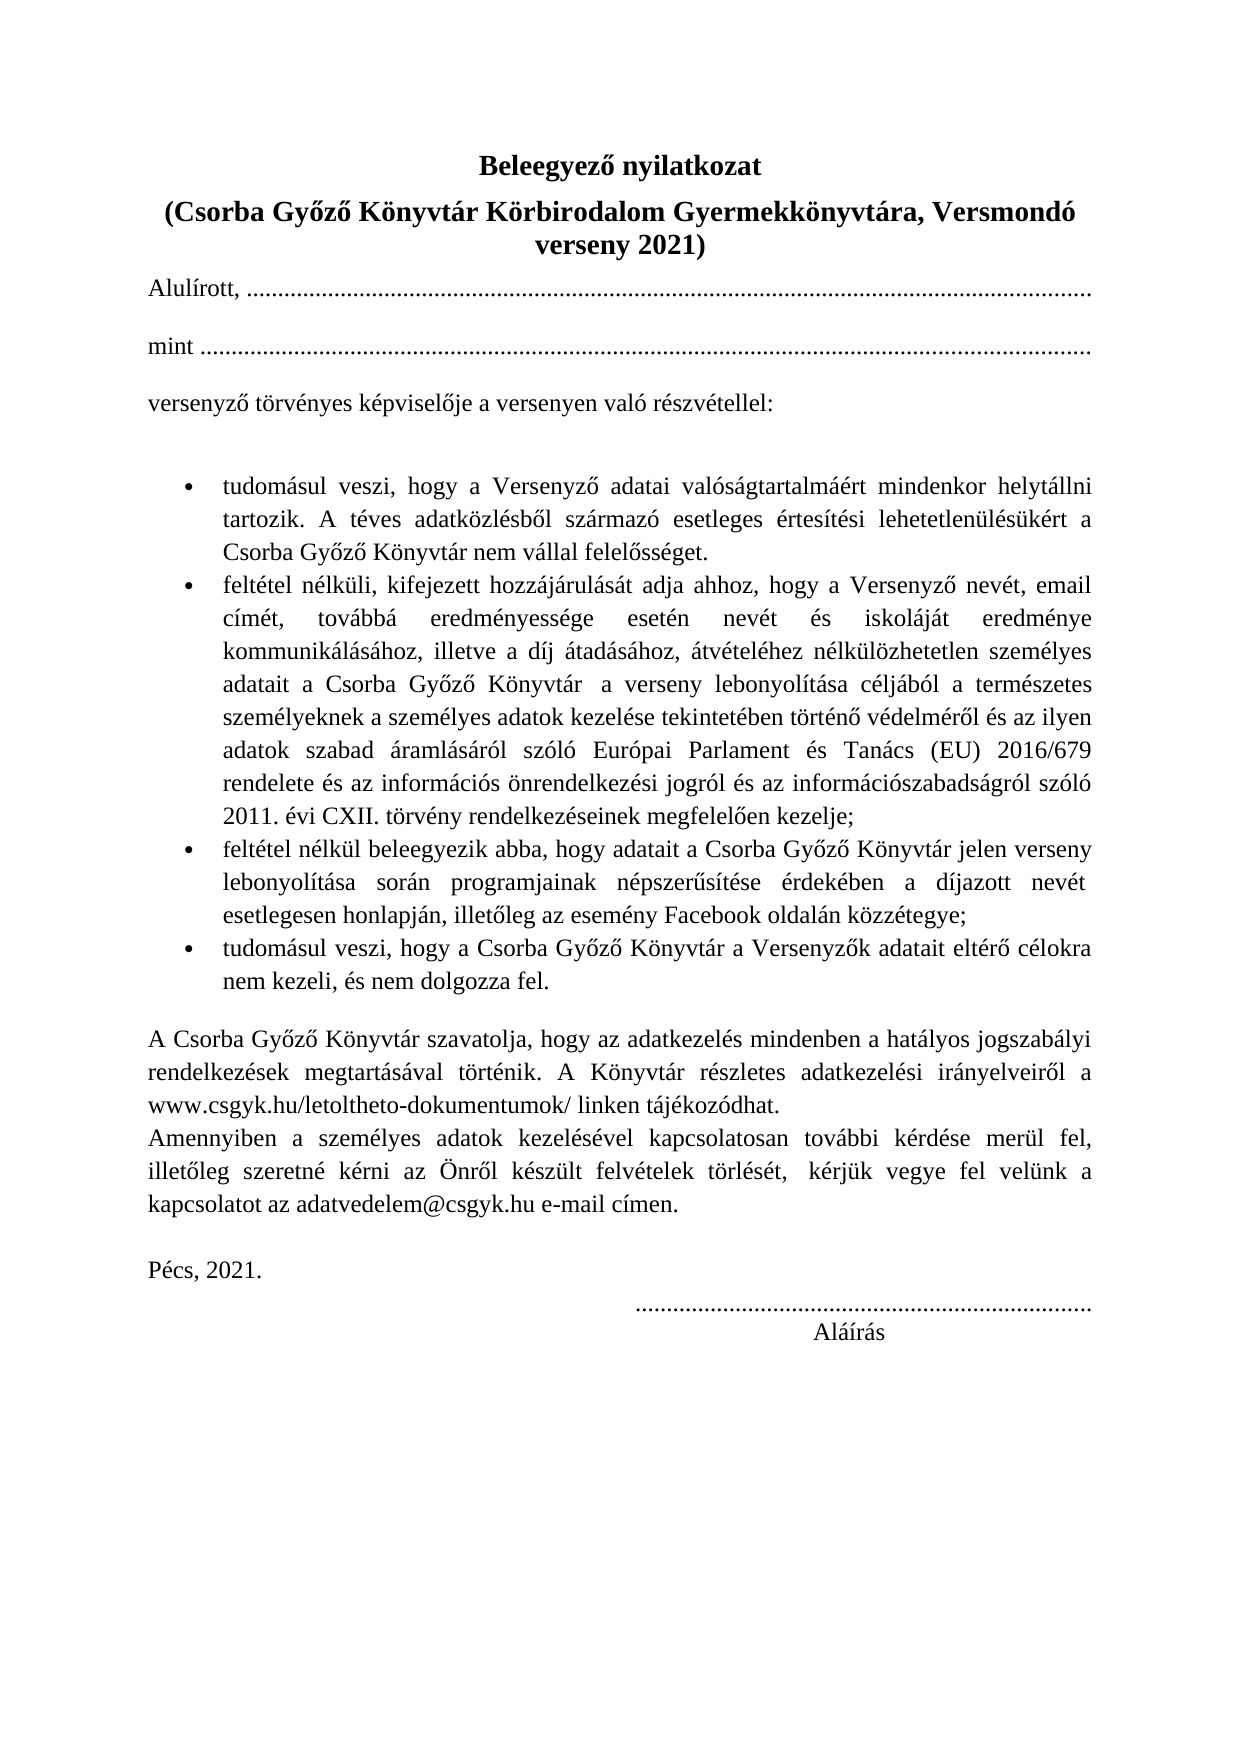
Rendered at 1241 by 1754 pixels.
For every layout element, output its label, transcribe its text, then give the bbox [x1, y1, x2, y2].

text Amennyiben a személyes adatok kezelésével kapcsolatosan további kérdése merül fel, illetőleg szeretné kérni az Önről készült felvételek törlését, kérjük vegye fel velünk a kapcsolatot az adatvedelem@csgyk.hu e-mail címen. [148, 1123, 1093, 1218]
text versenyző törvényes képviselője a versenyen való részvétellel: [148, 388, 1093, 417]
text Aláírás [148, 1317, 1093, 1346]
text Pécs, 2021. [148, 1255, 1093, 1284]
list feltétel nélküli, kifejezett hozzájárulását adja ahhoz, hogy a Versenyző nevét, email címét, továbbá eredményessége esetén nevét és iskoláját eredménye kommunikálásához, illetve a díj átadásához, átvételéhez nélkülözhetetlen személyes adatait a Csorba Győző Könyvtár a verseny lebonyolítása céljából a természetes személyeknek a személyes adatok kezelése tekintetében történő védelméről és az ilyen adatok szabad áramlásáról szóló Európai Parlament és Tanács (EU) 2016/679 rendelete és az információs önrendelkezési jogról és az információszabadságról szóló 2011. évi CXII. törvény rendelkezéseinek megfelelően kezelje; [185, 570, 1093, 830]
list tudomásul veszi, hogy a Versenyző adatai valóságtartalmáért mindenkor helytállni tartozik. A téves adatközlésből származó esetleges értesítési lehetetlenülésükért a Csorba Győző Könyvtár nem vállal felelősséget. [185, 471, 1093, 566]
text (Csorba Győző Könyvtár Körbirodalom Gyermekkönyvtára, Versmondó verseny 2021) [148, 194, 1093, 261]
text Beleegyező nyilatkozat [148, 148, 1093, 181]
text Alulírott, [148, 273, 1093, 302]
text A Csorba Győző Könyvtár szavatolja, hogy az adatkezelés mindenben a hatályos jogszabályi rendelkezések megtartásával történik. A Könyvtár részletes adatkezelési irányelveiről a www.csgyk.hu/letoltheto-dokumentumok/ linken tájékozódhat. [148, 1024, 1093, 1119]
text mint [148, 331, 1093, 359]
list tudomásul veszi, hogy a Csorba Győző Könyvtár a Versenyzők adatait eltérő célokra nem kezeli, és nem dolgozza fel. [185, 933, 1093, 995]
list feltétel nélkül beleegyezik abba, hogy adatait a Csorba Győző Könyvtár jelen verseny lebonyolítása során programjainak népszerűsítése érdekében a díjazott nevét esetlegesen honlapján, illetőleg az esemény Facebook oldalán közzétegye; [185, 834, 1093, 929]
